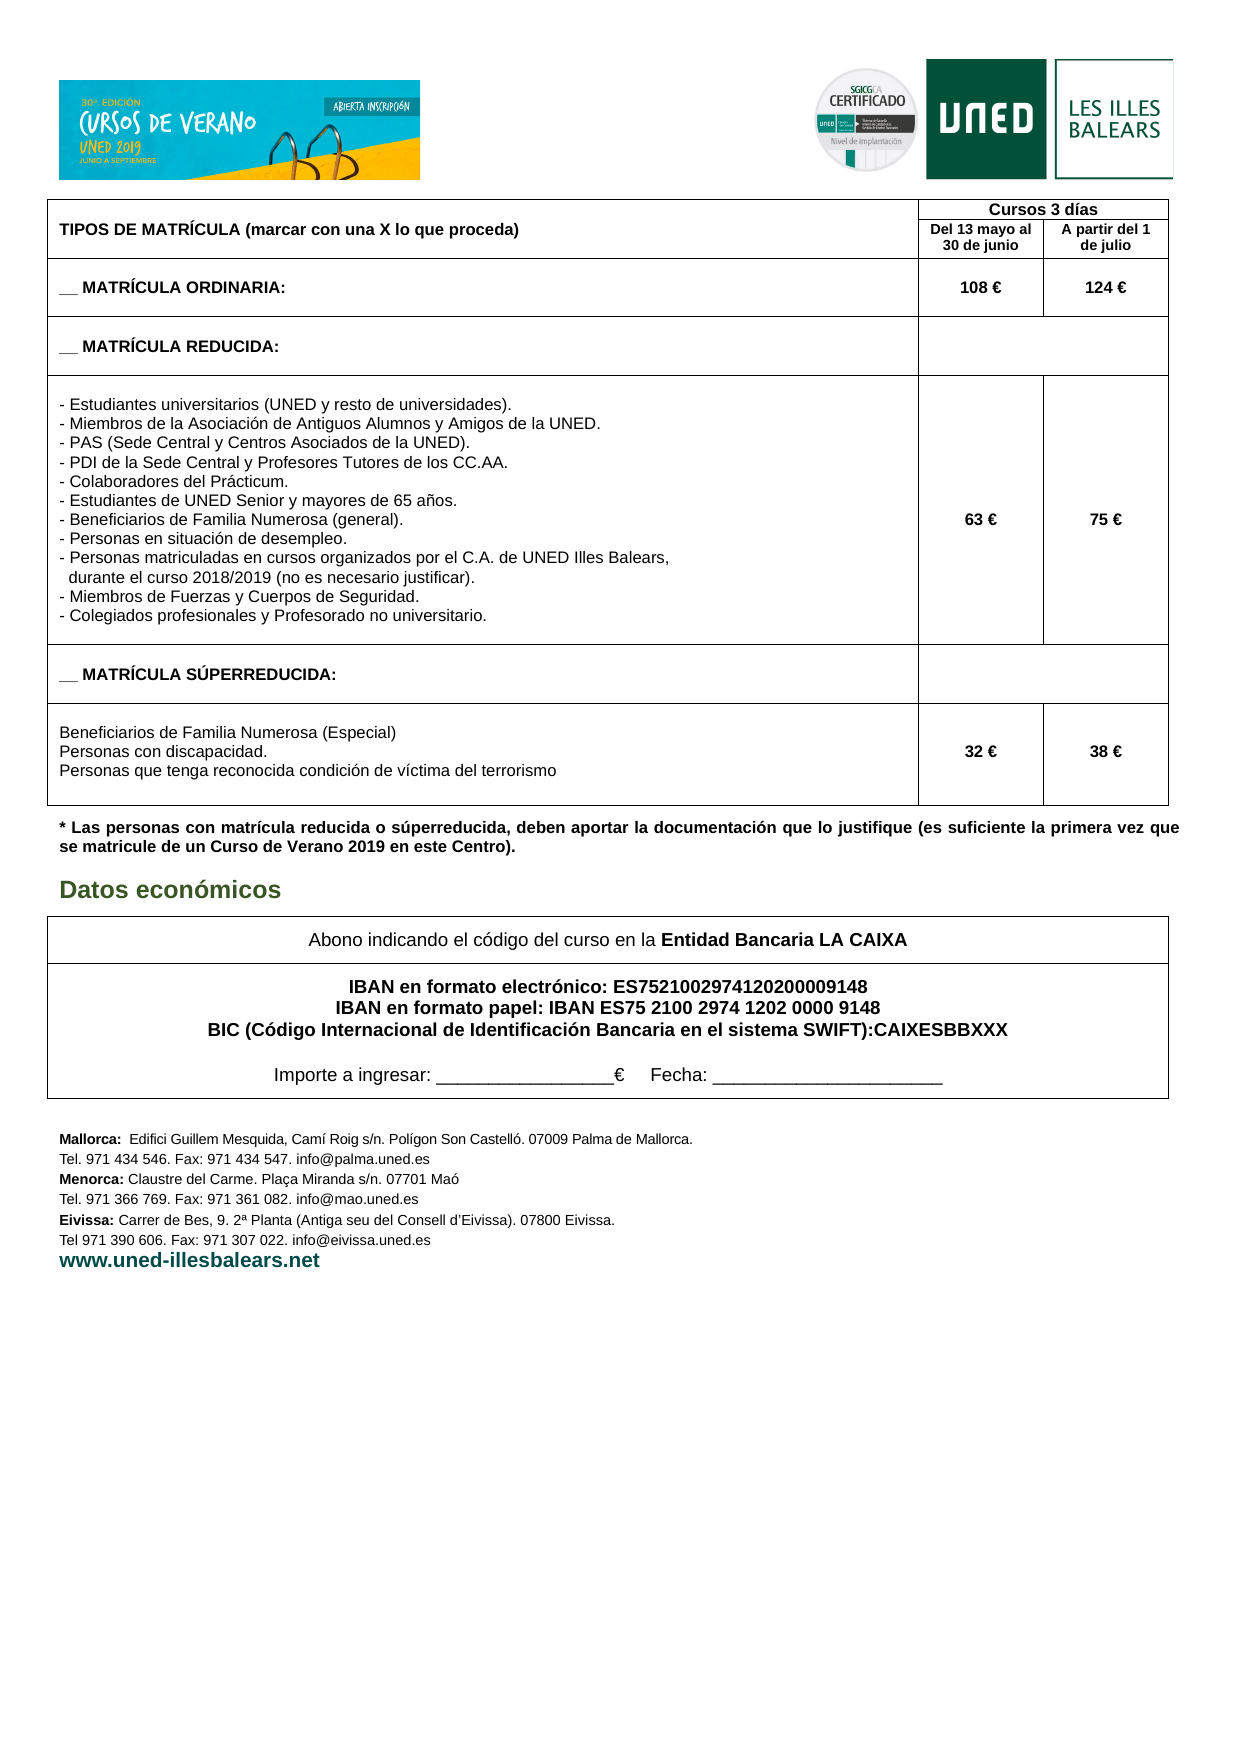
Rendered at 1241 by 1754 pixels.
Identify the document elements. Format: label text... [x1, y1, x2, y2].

table_cell 108 € [919, 259, 1043, 316]
text Tel 971 390 606. Fax: 971 307 022. info@eivissa.uned.es [59, 1231, 1181, 1248]
picture [805, 59, 1174, 180]
table_cell __ MATRÍCULA REDUCIDA: [48, 317, 918, 375]
table_cell __ MATRÍCULA ORDINARIA: [48, 259, 918, 316]
text Eivissa: Carrer de Bes, 9. 2ª Planta (Antiga seu del Consell d’Eivissa). 07800 Eivissa. [59, 1211, 1181, 1228]
text Mallorca: Edifici Guillem Mesquida, Camí Roig s/n. Polígon Son Castelló. 07009 Palma de Mallorca. [59, 1131, 1181, 1147]
text * Las personas con matrícula reducida o súperreducida, deben aportar la documentación que lo justifique (es suficiente la primera vez que se matricule de un Curso de Verano 2019 en este Centro). [59, 818, 1181, 856]
table_cell Del 13 mayo al 30 de junio [919, 220, 1043, 258]
table_cell 75 € [1044, 376, 1168, 644]
text www.uned-illesbalears.net [59, 1248, 1181, 1272]
table_cell 32 € [919, 704, 1043, 805]
table_cell 63 € [919, 376, 1043, 644]
table_cell - Estudiantes universitarios (UNED y resto de universidades). - Miembros de la Asociación de Antiguos Alumnos y Amigos de la UNED. - PAS (Sede Central y Centros Asociados de la UNED). - PDI de la Sede Central y Profesores Tutores de los CC.AA. - Colaboradores del Prácticum. - Estudiantes de UNED Senior y mayores de 65 años. - Beneficiarios de Familia Numerosa (general). - Personas en situación de desempleo. - Personas matriculadas en cursos organizados por el C.A. de UNED Illes Balears, durante el curso 2018/2019 (no es necesario justificar). - Miembros de Fuerzas y Cuerpos de Seguridad. - Colegiados profesionales y Profesorado no universitario. [48, 376, 918, 644]
table_cell [919, 317, 1168, 375]
table_cell [919, 645, 1168, 703]
table_cell __ MATRÍCULA SÚPERREDUCIDA: [48, 645, 918, 703]
picture [59, 80, 421, 180]
table_header TIPOS DE MATRÍCULA (marcar con una X lo que proceda) [48, 200, 918, 258]
table_cell A partir del 1 de julio [1044, 220, 1168, 258]
text Tel. 971 434 546. Fax: 971 434 547. info@palma.uned.es [59, 1151, 1181, 1168]
text Menorca: Claustre del Carme. Plaça Miranda s/n. 07701 Maó [59, 1171, 1181, 1188]
text Tel. 971 366 769. Fax: 971 361 082. info@mao.uned.es [59, 1191, 1181, 1208]
table_cell 38 € [1044, 704, 1168, 805]
table_cell 124 € [1044, 259, 1168, 316]
table_header Abono indicando el código del curso en la Entidad Bancaria LA CAIXA [48, 917, 1168, 962]
table_cell Beneficiarios de Familia Numerosa (Especial) Personas con discapacidad. Personas que tenga reconocida condición de víctima del terrorismo [48, 704, 918, 805]
table_cell IBAN en formato electrónico: ES7521002974120200009148 IBAN en formato papel: IBAN ES75 2100 2974 1202 0000 9148 BIC (Código Internacional de Identificación Bancaria en el sistema SWIFT):CAIXESBBXXX Importe a ingresar: _________________€ Fecha: ______________________ [48, 964, 1168, 1098]
table_header Cursos 3 días [919, 200, 1168, 219]
text Datos económicos [59, 875, 1181, 904]
